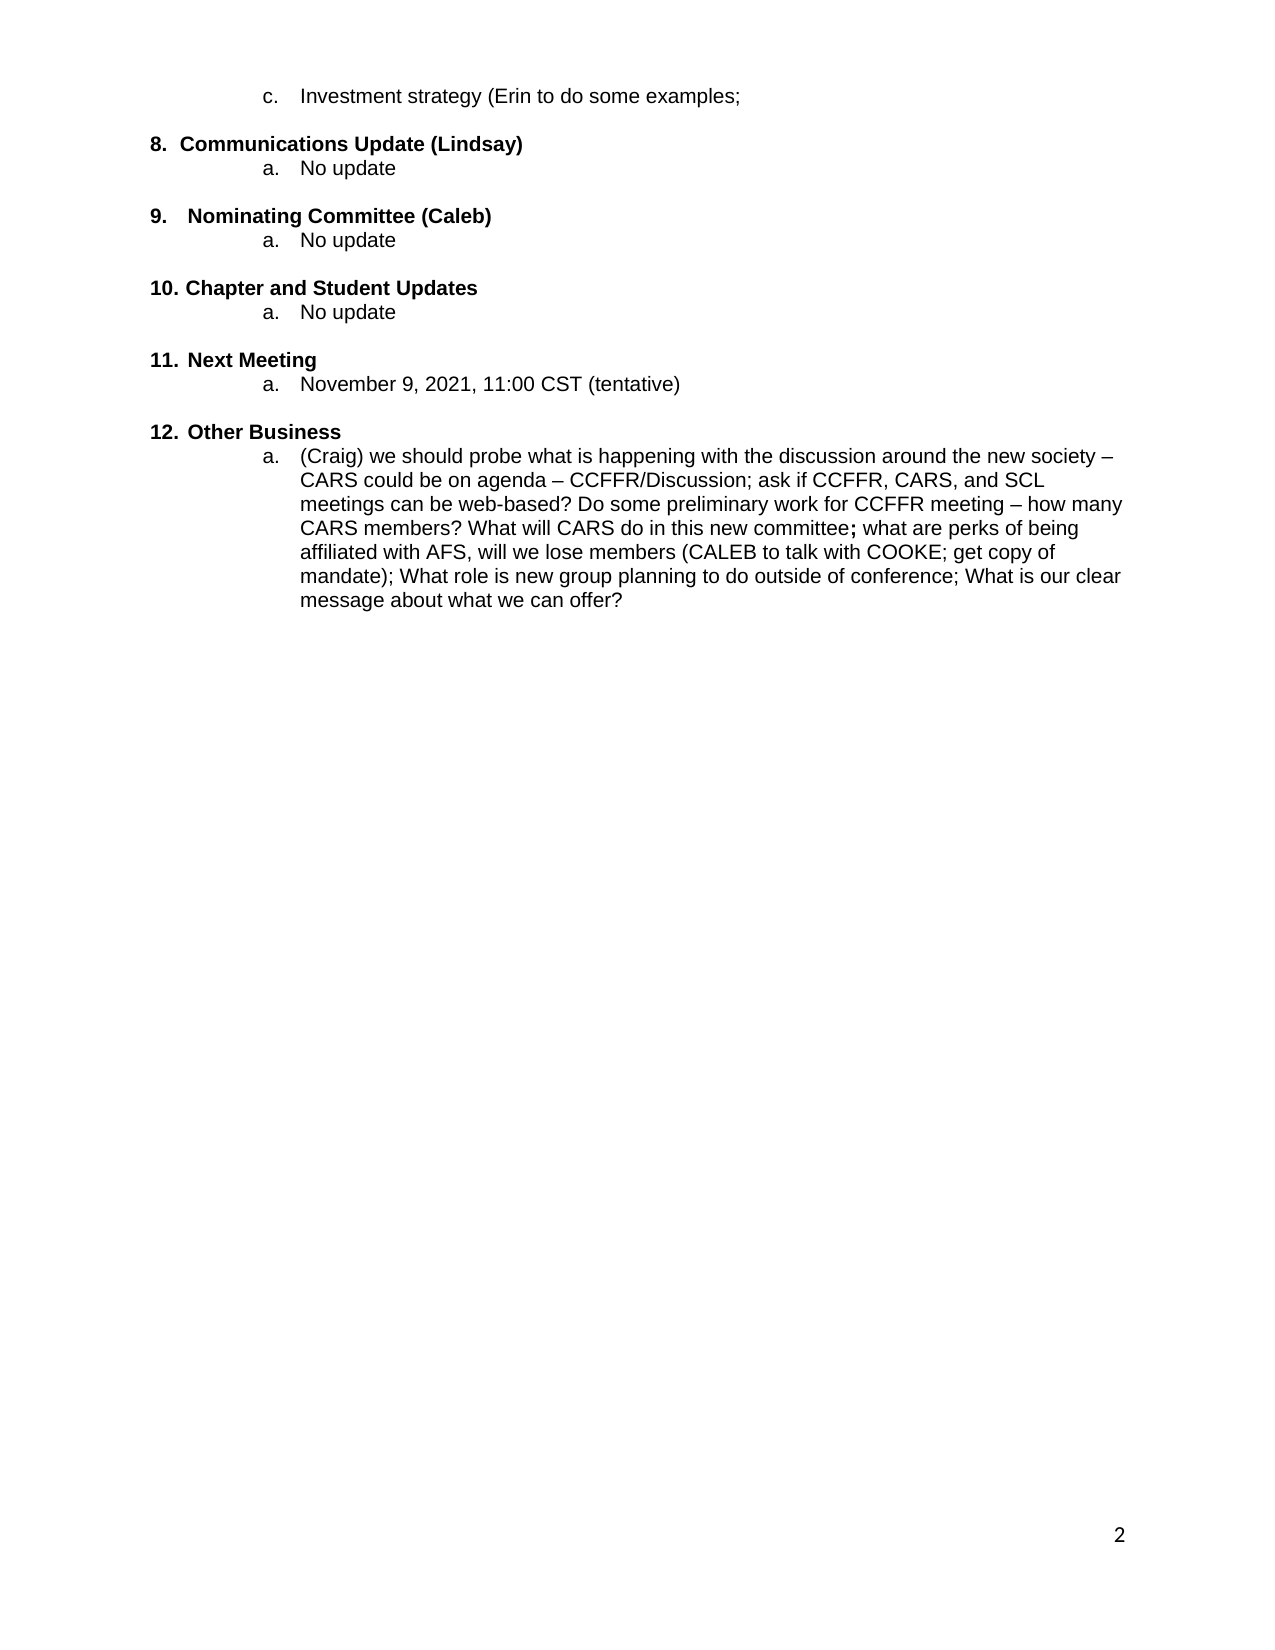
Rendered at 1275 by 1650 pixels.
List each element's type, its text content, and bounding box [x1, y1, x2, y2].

list No update [262, 156, 1125, 180]
list (Craig) we should probe what is happening with the discussion around the new society – CARS could be on agenda – CCFFR/Discussion; ask if CCFFR, CARS, and SCL meetings can be web-based? Do some preliminary work for CCFFR meeting – how many CARS members? What will CARS do in this new committee; what are perks of being affiliated with AFS, will we lose members (CALEB to talk with COOKE; get copy of mandate); What role is new group planning to do outside of conference; What is our clear message about what we can offer? [262, 444, 1125, 611]
list November 9, 2021, 11:00 CST (tentative) [262, 372, 1125, 396]
list Next Meeting [150, 348, 1125, 372]
list Nominating Committee (Caleb) [150, 204, 1125, 228]
list Communications Update (Lindsay) [150, 132, 1125, 156]
list Investment strategy (Erin to do some examples; [262, 84, 1125, 108]
list No update [262, 228, 1125, 252]
list Other Business [150, 420, 1125, 444]
list No update [262, 300, 1125, 324]
list Chapter and Student Updates [150, 276, 1125, 300]
